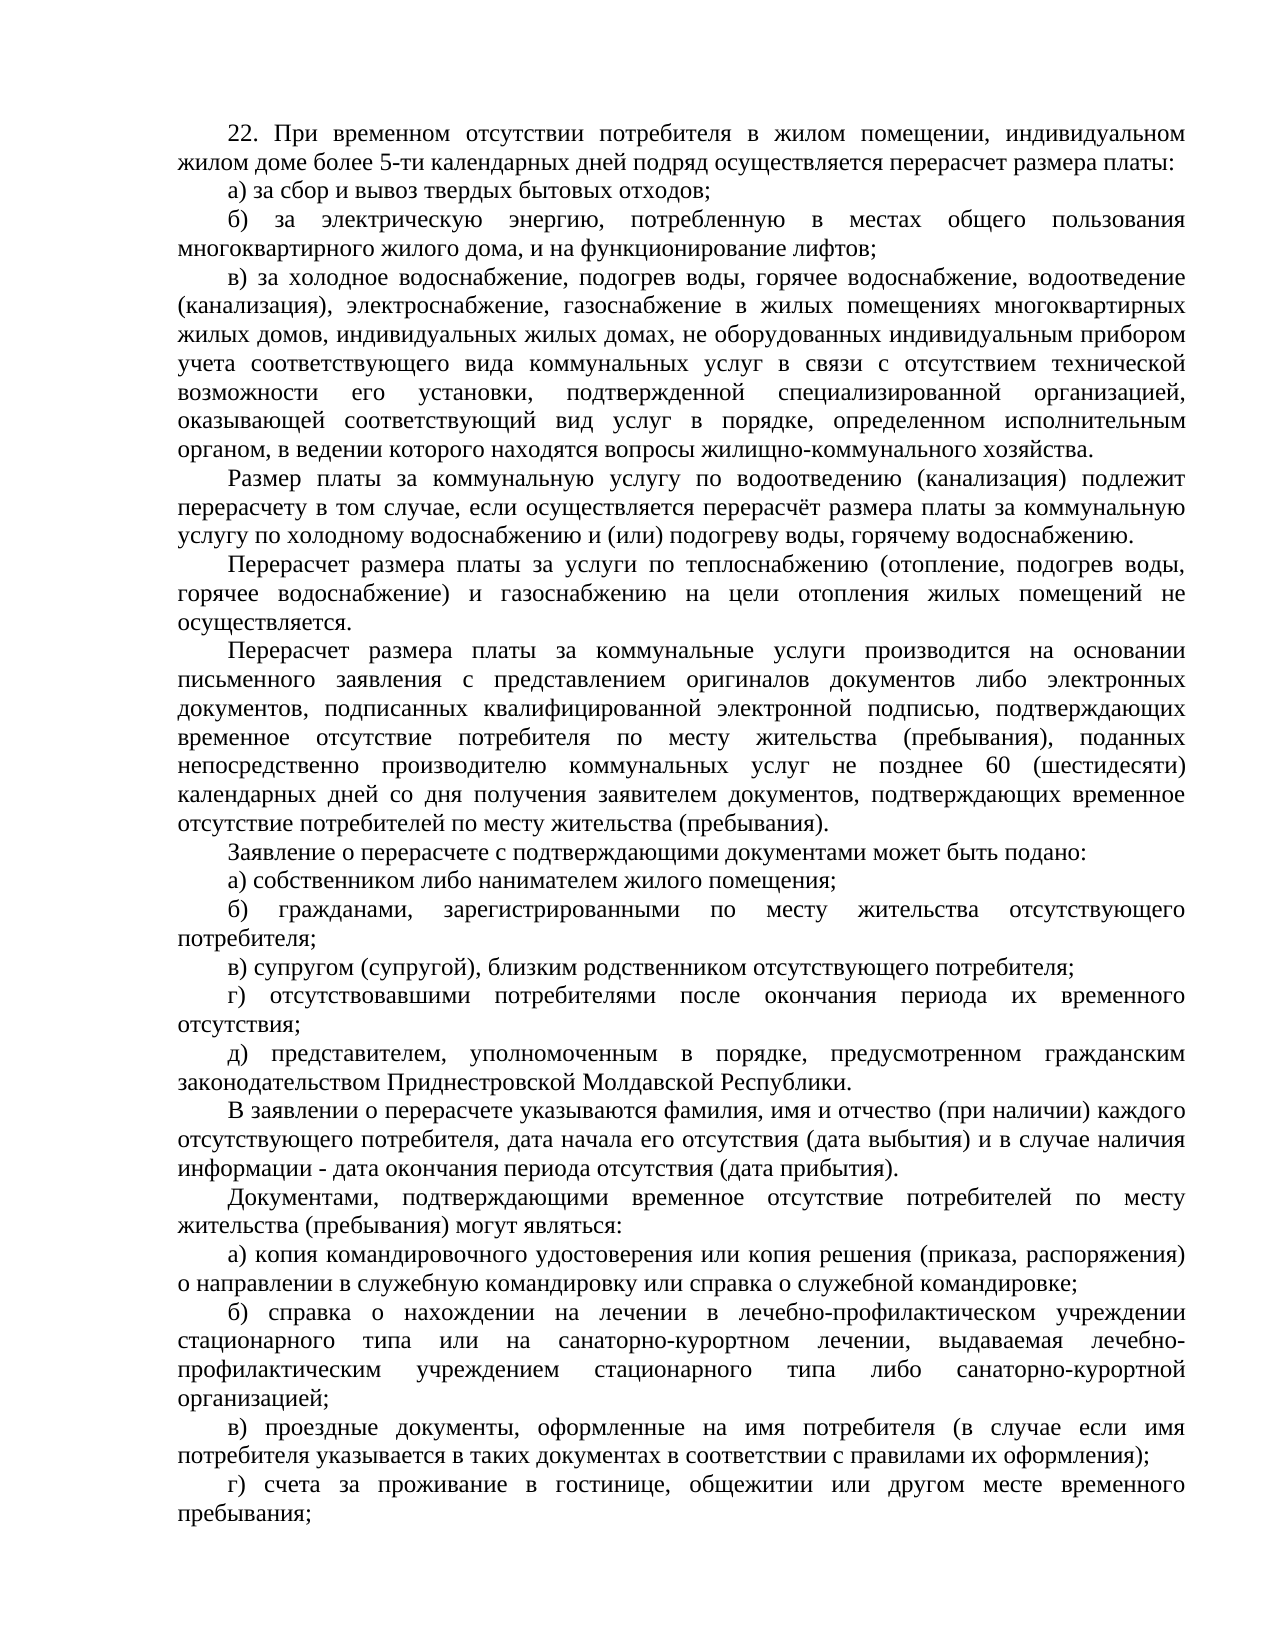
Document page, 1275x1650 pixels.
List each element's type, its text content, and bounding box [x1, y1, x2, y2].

text г) отсутствовавшими потребителями после окончания периода их временного отсутствия; [177, 981, 1186, 1038]
text Размер платы за коммунальную услугу по водоотведению (канализация) подлежит перерасчету в том случае, если осуществляется перерасчёт размера платы за коммунальную услугу по холодному водоснабжению и (или) подогреву воды, горячему водоснабжению. [177, 463, 1186, 549]
text в) супругом (супругой), близким родственником отсутствующего потребителя; [177, 952, 1186, 981]
text в) за холодное водоснабжение, подогрев воды, горячее водоснабжение, водоотведение (канализация), электроснабжение, газоснабжение в жилых помещениях многоквартирных жилых домов, индивидуальных жилых домах, не оборудованных индивидуальным прибором учета соответствующего вида коммунальных услуг в связи с отсутствием технической возможности его установки, подтвержденной специализированной организацией, оказывающей соответствующий вид услуг в порядке, определенном исполнительным органом, в ведении которого находятся вопросы жилищно-коммунального хозяйства. [177, 262, 1186, 463]
text г) счета за проживание в гостинице, общежитии или другом месте временного пребывания; [177, 1469, 1186, 1527]
text б) гражданами, зарегистрированными по месту жительства отсутствующего потребителя; [177, 894, 1186, 952]
text б) за электрическую энергию, потребленную в местах общего пользования многоквартирного жилого дома, и на функционирование лифтов; [177, 204, 1186, 262]
text Перерасчет размера платы за коммунальные услуги производится на основании письменного заявления с представлением оригиналов документов либо электронных документов, подписанных квалифицированной электронной подписью, подтверждающих временное отсутствие потребителя по месту жительства (пребывания), поданных непосредственно производителю коммунальных услуг не позднее 60 (шестидесяти) календарных дней со дня получения заявителем документов, подтверждающих временное отсутствие потребителей по месту жительства (пребывания). [177, 636, 1186, 837]
text 22. При временном отсутствии потребителя в жилом помещении, индивидуальном жилом доме более 5-ти календарных дней подряд осуществляется перерасчет размера платы: [177, 118, 1186, 176]
text Заявление о перерасчете с подтверждающими документами может быть подано: [177, 837, 1186, 866]
text а) за сбор и вывоз твердых бытовых отходов; [177, 176, 1186, 204]
text Документами, подтверждающими временное отсутствие потребителей по месту жительства (пребывания) могут являться: [177, 1182, 1186, 1239]
text в) проездные документы, оформленные на имя потребителя (в случае если имя потребителя указывается в таких документах в соответствии с правилами их оформления); [177, 1412, 1186, 1469]
text а) собственником либо нанимателем жилого помещения; [177, 866, 1186, 894]
text б) справка о нахождении на лечении в лечебно-профилактическом учреждении стационарного типа или на санаторно-курортном лечении, выдаваемая лечебно-профилактическим учреждением стационарного типа либо санаторно-курортной организацией; [177, 1297, 1186, 1412]
text д) представителем, уполномоченным в порядке, предусмотренном гражданским законодательством Приднестровской Молдавской Республики. [177, 1038, 1186, 1096]
text Перерасчет размера платы за услуги по теплоснабжению (отопление, подогрев воды, горячее водоснабжение) и газоснабжению на цели отопления жилых помещений не осуществляется. [177, 549, 1186, 636]
text а) копия командировочного удостоверения или копия решения (приказа, распоряжения) о направлении в служебную командировку или справка о служебной командировке; [177, 1239, 1186, 1297]
text В заявлении о перерасчете указываются фамилия, имя и отчество (при наличии) каждого отсутствующего потребителя, дата начала его отсутствия (дата выбытия) и в случае наличия информации - дата окончания периода отсутствия (дата прибытия). [177, 1096, 1186, 1182]
